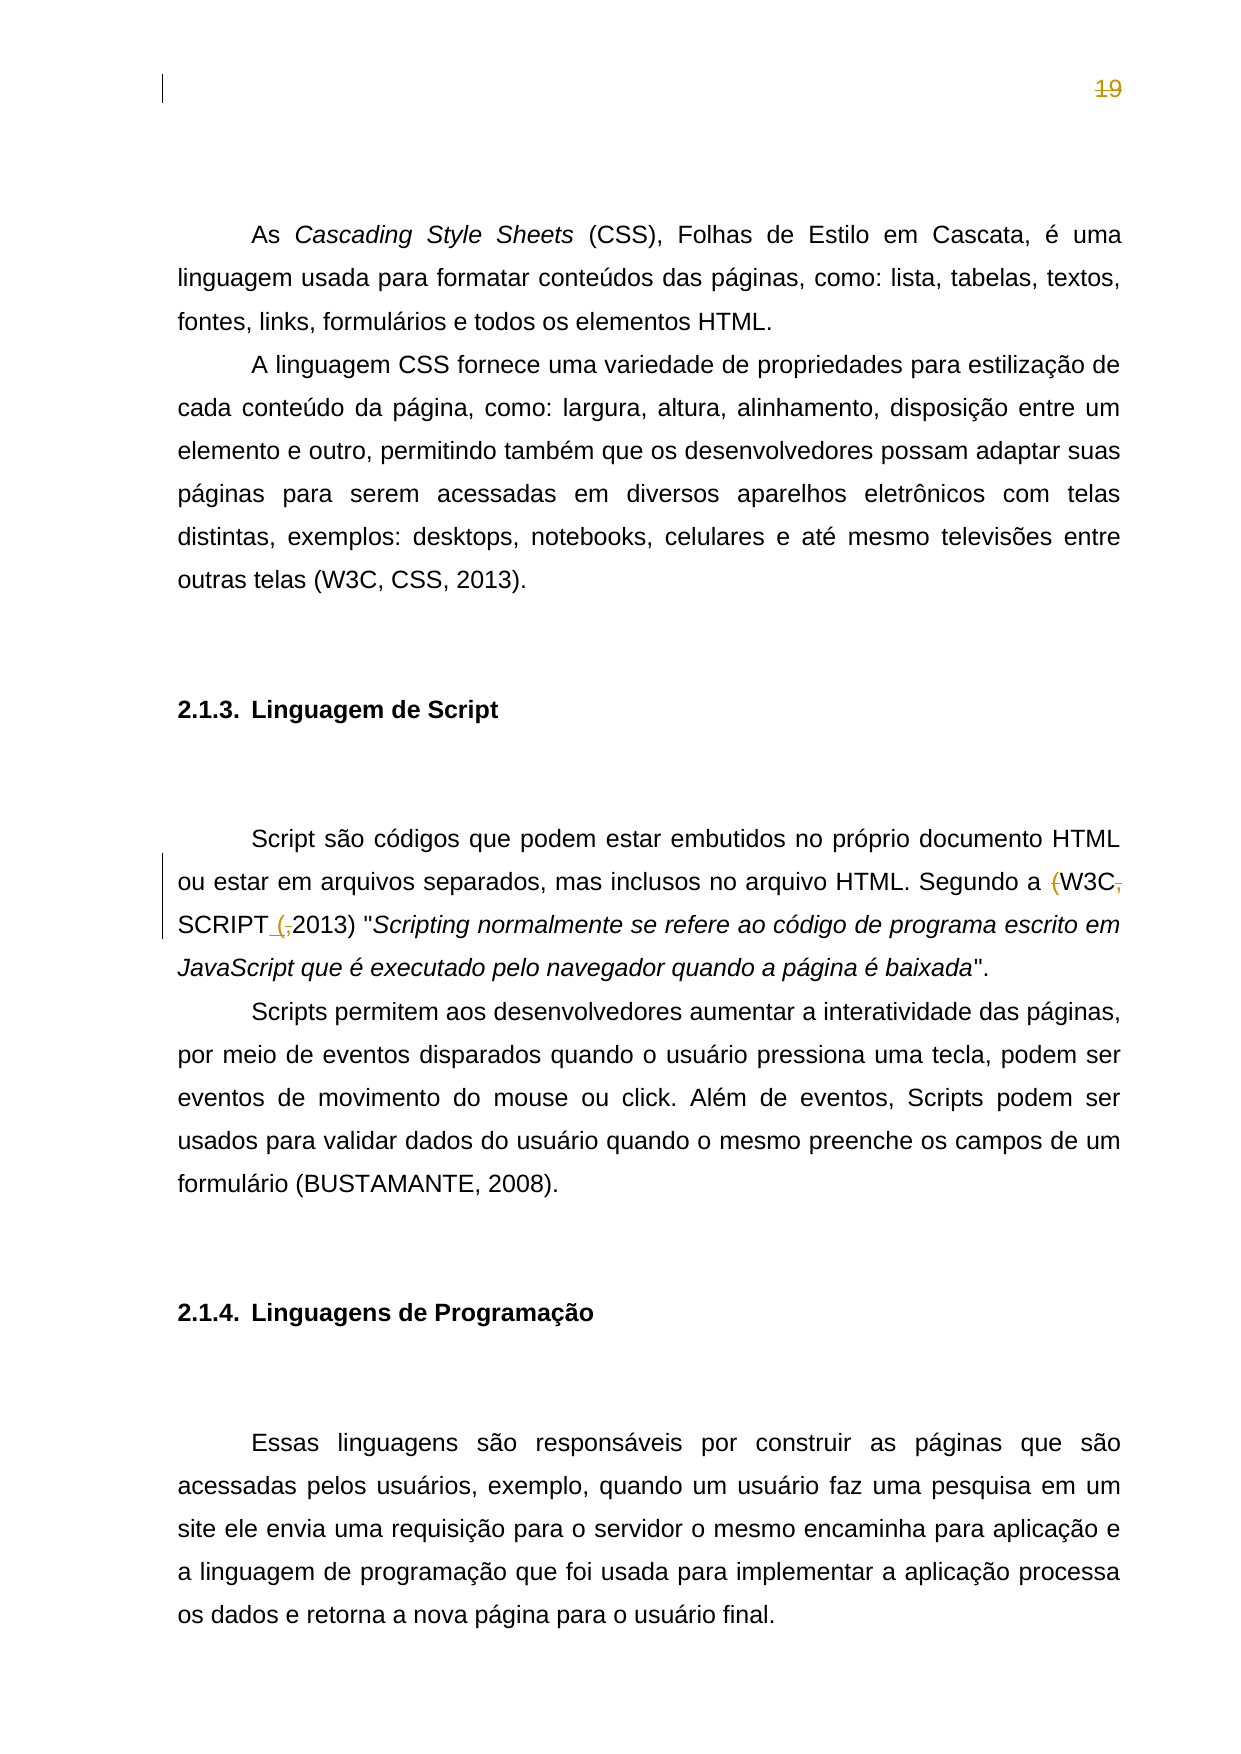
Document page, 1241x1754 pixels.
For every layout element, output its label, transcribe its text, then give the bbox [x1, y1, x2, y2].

text Script são códigos que podem estar embutidos no próprio documento HTML ou estar em arquivos separados, mas inclusos no arquivo HTML. Segundo a W3C SCRIPT2013) "Scripting normalmente se refere ao código de programa escrito em JavaScript que é executado pelo navegador quando a página é baixada". [177, 824, 1122, 982]
text Essas linguagens são responsáveis por construir as páginas que são acessadas pelos usuários, exemplo, quando um usuário faz uma pesquisa em um site ele envia uma requisição para o servidor o mesmo encaminha para aplicação e a linguagem de programação que foi usada para implementar a aplicação processa os dados e retorna a nova página para o usuário final. [177, 1428, 1122, 1629]
subtitle Linguagem de Script [177, 695, 1122, 723]
text As Cascading Style Sheets (CSS), Folhas de Estilo em Cascata, é uma linguagem usada para formatar conteúdos das páginas, como: lista, tabelas, textos, fontes, links, formulários e todos os elementos HTML. [177, 220, 1122, 335]
subtitle Linguagens de Programação [177, 1298, 1122, 1327]
text Scripts permitem aos desenvolvedores aumentar a interatividade das páginas, por meio de eventos disparados quando o usuário pressiona uma tecla, podem ser eventos de movimento do mouse ou click. Além de eventos, Scripts podem ser usados para validar dados do usuário quando o mesmo preenche os campos de um formulário (BUSTAMANTE, 2008). [177, 997, 1122, 1198]
text A linguagem CSS fornece uma variedade de propriedades para estilização de cada conteúdo da página, como: largura, altura, alinhamento, disposição entre um elemento e outro, permitindo também que os desenvolvedores possam adaptar suas páginas para serem acessadas em diversos aparelhos eletrônicos com telas distintas, exemplos: desktops, notebooks, celulares e até mesmo televisões entre outras telas (W3C, CSS, 2013). [177, 350, 1122, 594]
